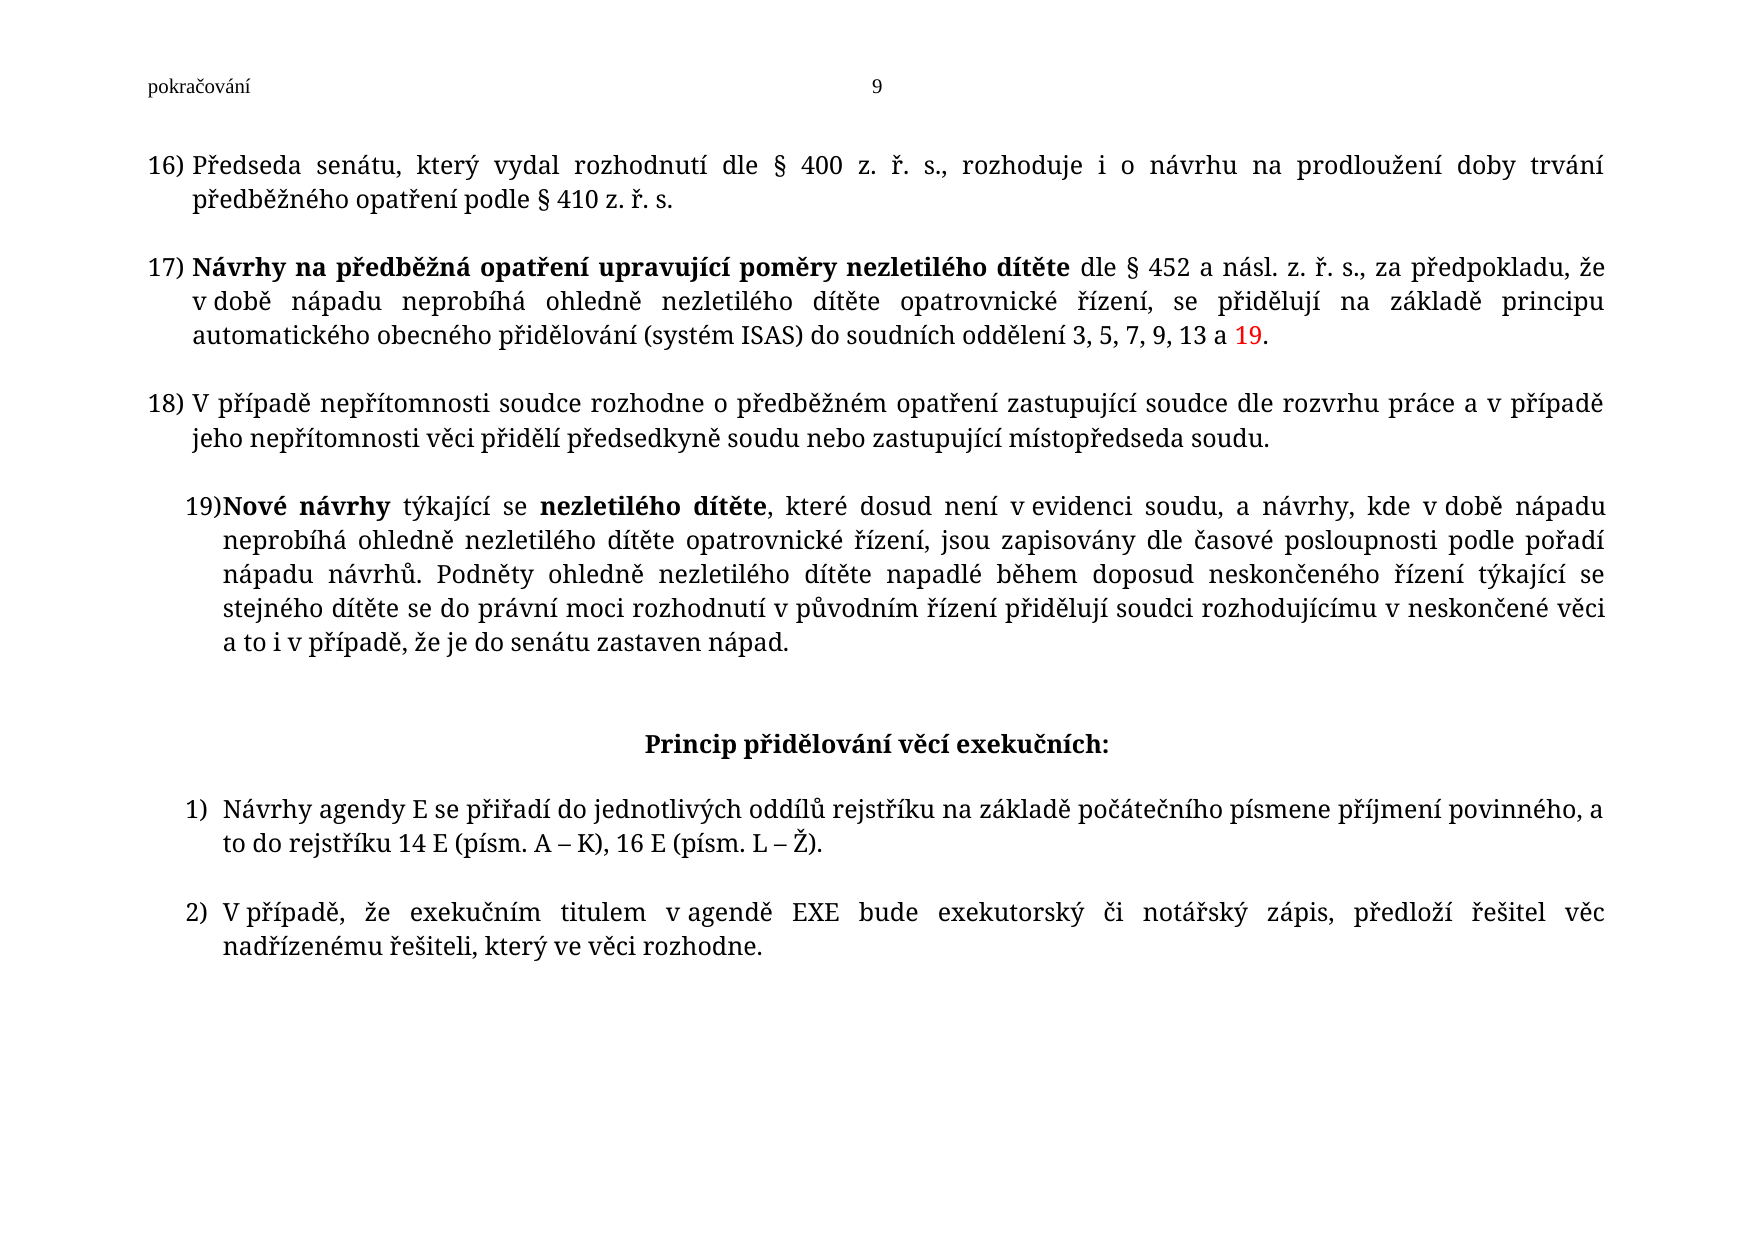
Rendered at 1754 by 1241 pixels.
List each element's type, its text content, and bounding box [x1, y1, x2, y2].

list Návrhy na předběžná opatření upravující poměry nezletilého dítěte dle § 452 a násl. z. ř. s., za předpokladu, že v době nápadu neprobíhá ohledně nezletilého dítěte opatrovnické řízení, se přidělují na základě principu automatického obecného přidělování (systém ISAS) do soudních oddělení 3, 5, 7, 9, 13 a 19. [148, 250, 1606, 352]
list V případě, že exekučním titulem v agendě EXE bude exekutorský či notářský zápis, předloží řešitel věc nadřízenému řešiteli, který ve věci rozhodne. [185, 894, 1606, 962]
list Návrhy agendy E se přiřadí do jednotlivých oddílů rejstříku na základě počátečního písmene příjmení povinného, a to do rejstříku 14 E (písm. A – K), 16 E (písm. L – Ž). [185, 792, 1606, 860]
list V případě nepřítomnosti soudce rozhodne o předběžném opatření zastupující soudce dle rozvrhu práce a v případě jeho nepřítomnosti věci přidělí předsedkyně soudu nebo zastupující místopředseda soudu. [148, 386, 1606, 454]
list Nové návrhy týkající se nezletilého dítěte, které dosud není v evidenci soudu, a návrhy, kde v době nápadu neprobíhá ohledně nezletilého dítěte opatrovnické řízení, jsou zapisovány dle časové posloupnosti podle pořadí nápadu návrhů. Podněty ohledně nezletilého dítěte napadlé během doposud neskončeného řízení týkající se stejného dítěte se do právní moci rozhodnutí v původním řízení přidělují soudci rozhodujícímu v neskončené věci a to i v případě, že je do senátu zastaven nápad. [185, 488, 1606, 659]
list Předseda senátu, který vydal rozhodnutí dle § 400 z. ř. s., rozhoduje i o návrhu na prodloužení doby trvání předběžného opatření podle § 410 z. ř. s. [148, 148, 1606, 216]
text Princip přidělování věcí exekučních: [148, 727, 1606, 761]
